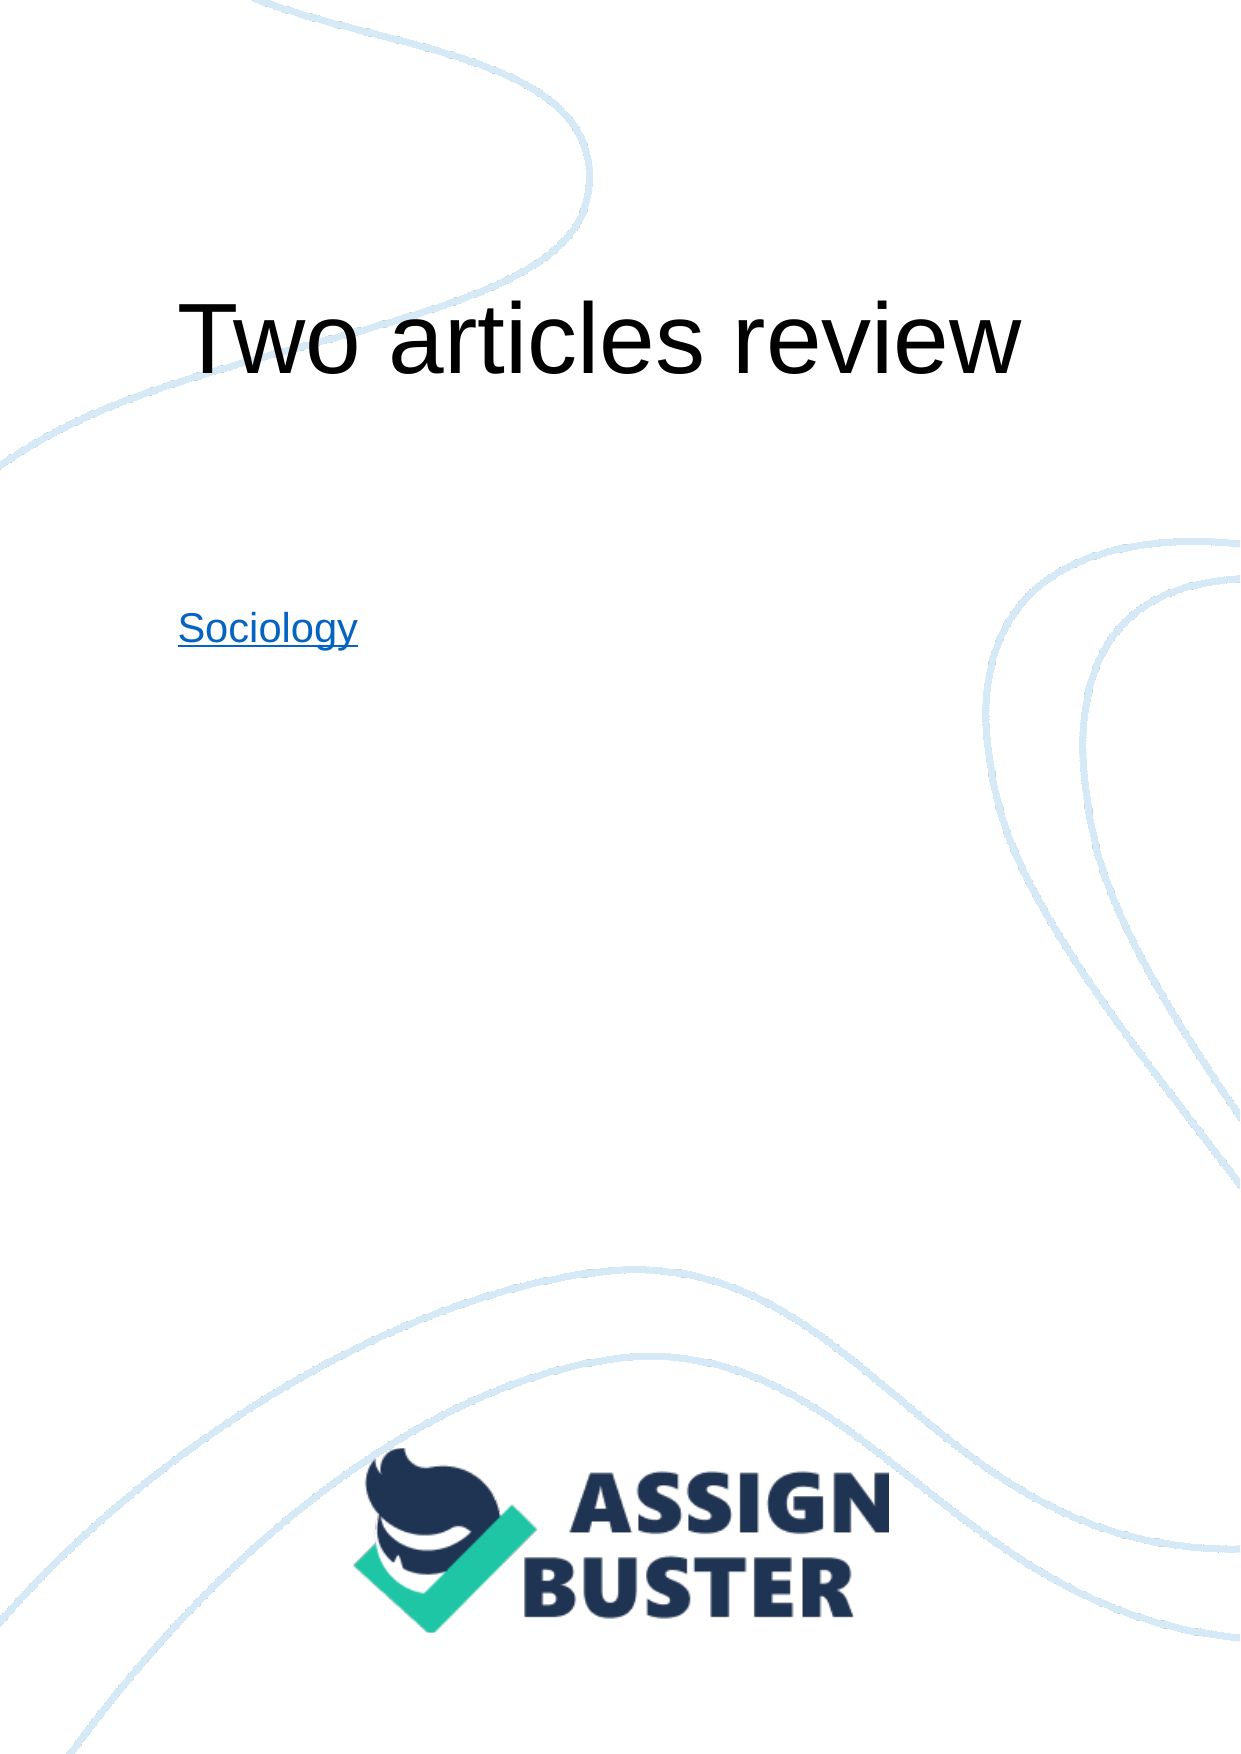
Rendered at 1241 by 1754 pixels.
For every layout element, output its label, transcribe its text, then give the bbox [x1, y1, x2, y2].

subtitle Two articles review [177, 279, 1152, 394]
text Sociology [177, 604, 1152, 652]
picture [0, 0, 1241, 1754]
